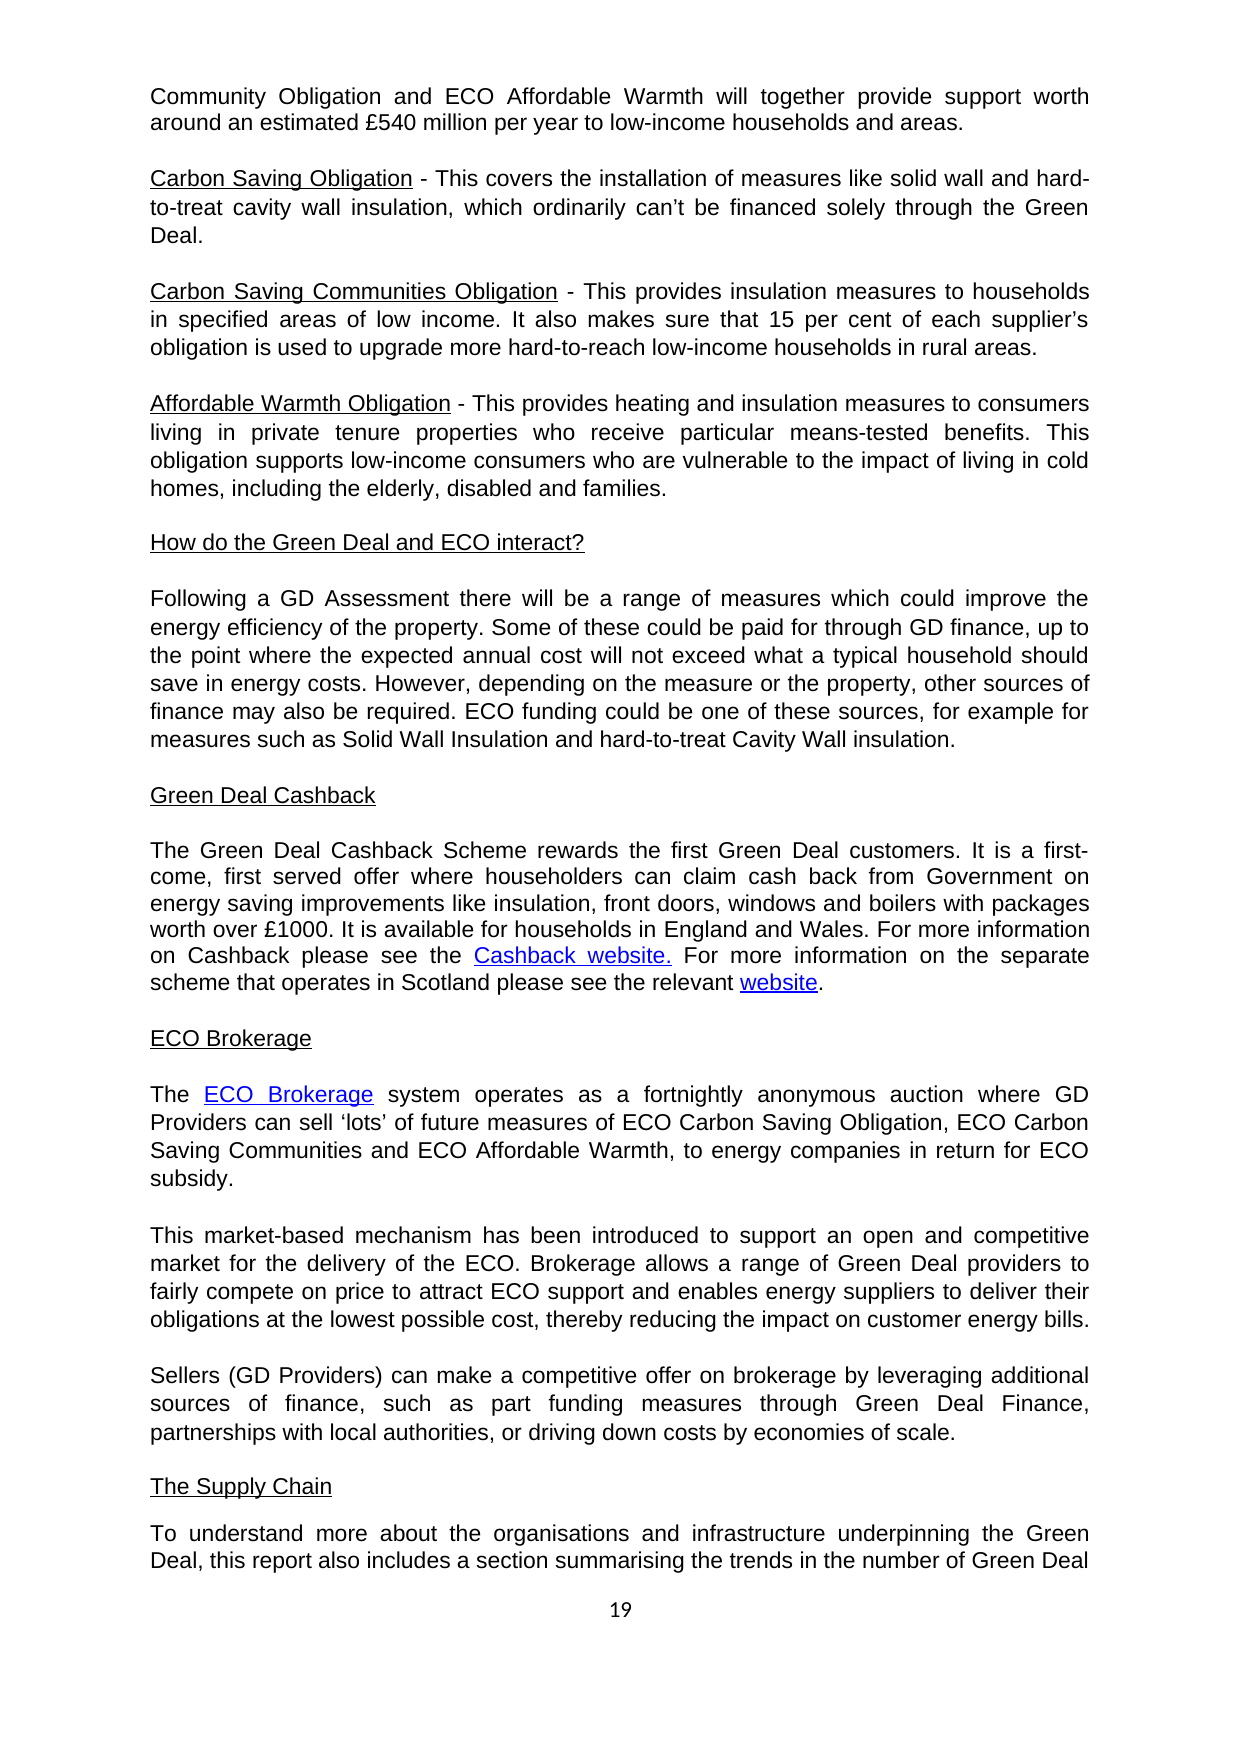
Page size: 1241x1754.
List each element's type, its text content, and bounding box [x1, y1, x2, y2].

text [150, 1520, 1090, 1573]
text Carbon Saving Obligation - This covers the installation of measures like solid wall and hard-to-treat cavity wall insulation, which ordinarily can’t be financed solely through the Green Deal. [150, 163, 1090, 248]
text Following a GD Assessment there will be a range of measures which could improve the energy efficiency of the property. Some of these could be paid for through GD finance, up to the point where the expected annual cost will not exceed what a typical household should save in energy costs. However, depending on the measure or the property, other sources of finance may also be required. ECO funding could be one of these sources, for example for measures such as Solid Wall Insulation and hard-to-treat Cavity Wall insulation. [150, 584, 1090, 752]
text ECO Brokerage [150, 1023, 1090, 1051]
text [150, 83, 1090, 135]
text The Green Deal Cashback Scheme rewards the first Green Deal customers. It is a first-come, first served offer where householders can claim cash back from Government on energy saving improvements like insulation, front doors, windows and boilers with packages worth over £1000. It is available for households in England and Wales. For more information on Cashback please see the Cashback website. For more information on the separate scheme that operates in Scotland please see the relevant website. [150, 837, 1090, 995]
text Sellers (GD Providers) can make a competitive offer on brokerage by leveraging additional sources of finance, such as part funding measures through Green Deal Finance, partnerships with local authorities, or driving down costs by economies of scale. [150, 1361, 1090, 1445]
text Affordable Warmth Obligation - This provides heating and insulation measures to consumers living in private tenure properties who receive particular means-tested benefits. This obligation supports low-income consumers who are vulnerable to the impact of living in cold homes, including the elderly, disabled and families. [150, 388, 1090, 501]
text The Supply Chain [150, 1473, 1090, 1499]
text Carbon Saving Communities Obligation - This provides insulation measures to households in specified areas of low income. It also makes sure that 15 per cent of each supplier’s obligation is used to upgrade more hard-to-reach low-income households in rural areas. [150, 276, 1090, 360]
text Green Deal Cashback [150, 781, 1090, 809]
text The ECO Brokerage system operates as a fortnightly anonymous auction where GD Providers can sell ‘lots’ of future measures of ECO Carbon Saving Obligation, ECO Carbon Saving Communities and ECO Affordable Warmth, to energy companies in return for ECO subsidy. [150, 1079, 1090, 1192]
text This market-based mechanism has been introduced to support an open and competitive market for the delivery of the ECO. Brokerage allows a range of Green Deal providers to fairly compete on price to attract ECO support and enables energy suppliers to deliver their obligations at the lowest possible cost, thereby reducing the impact on customer energy bills. [150, 1220, 1090, 1332]
text How do the Green Deal and ECO interact? [150, 527, 1090, 556]
